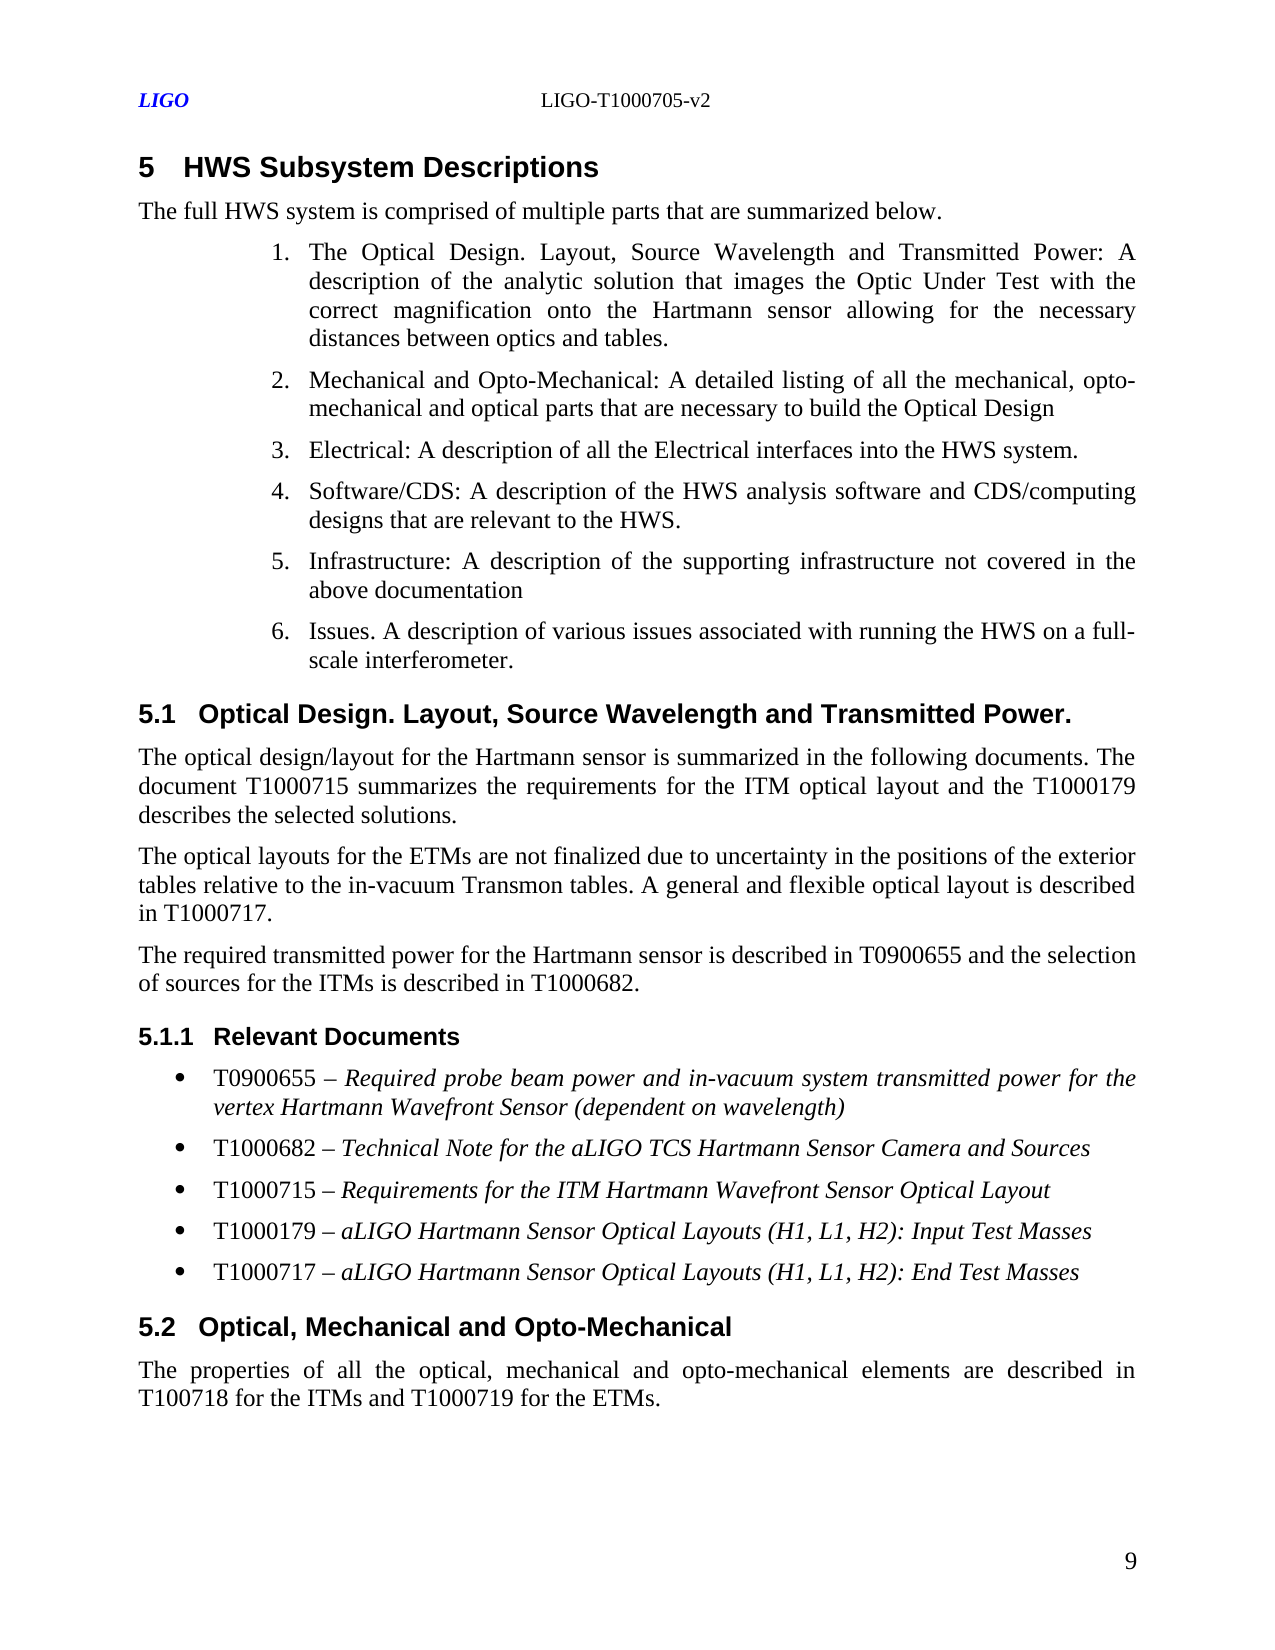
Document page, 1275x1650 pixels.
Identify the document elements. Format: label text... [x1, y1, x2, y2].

list Software/CDS: A description of the HWS analysis software and CDS/computing designs that are relevant to the HWS. [271, 476, 1137, 533]
text The optical design/layout for the Hartmann sensor is summarized in the following documents. The document T1000715 summarizes the requirements for the ITM optical layout and the T1000179 describes the selected solutions. [138, 742, 1137, 828]
text The full HWS system is comprised of multiple parts that are summarized below. [138, 196, 1137, 225]
list Electrical: A description of all the Electrical interfaces into the HWS system. [271, 435, 1137, 463]
list T0900655 – Required probe beam power and in-vacuum system transmitted power for the vertex Hartmann Wavefront Sensor (dependent on wavelength) [176, 1063, 1137, 1121]
list T1000179 – aLIGO Hartmann Sensor Optical Layouts (H1, L1, H2): Input Test Masses [176, 1216, 1137, 1245]
list Infrastructure: A description of the supporting infrastructure not covered in the above documentation [271, 546, 1137, 603]
subtitle Optical, Mechanical and Opto-Mechanical [138, 1311, 1137, 1342]
list T1000717 – aLIGO Hartmann Sensor Optical Layouts (H1, L1, H2): End Test Masses [176, 1257, 1137, 1286]
text The required transmitted power for the Hartmann sensor is described in T0900655 and the selection of sources for the ITMs is described in T1000682. [138, 940, 1137, 997]
subtitle Optical Design. Layout, Source Wavelength and Transmitted Power. [138, 698, 1137, 730]
list The Optical Design. Layout, Source Wavelength and Transmitted Power: A description of the analytic solution that images the Optic Under Test with the correct magnification onto the Hartmann sensor allowing for the necessary distances between optics and tables. [271, 237, 1137, 352]
text The properties of all the optical, mechanical and opto-mechanical elements are described in T100718 for the ITMs and T1000719 for the ETMs. [138, 1355, 1137, 1412]
text The optical layouts for the ETMs are not finalized due to uncertainty in the positions of the exterior tables relative to the in-vacuum Transmon tables. A general and flexible optical layout is described in T1000717. [138, 841, 1137, 927]
list T1000682 – Technical Note for the aLIGO TCS Hartmann Sensor Camera and Sources [176, 1133, 1137, 1162]
list T1000715 – Requirements for the ITM Hartmann Wavefront Sensor Optical Layout [176, 1175, 1137, 1203]
list Issues. A description of various issues associated with running the HWS on a full-scale interferometer. [271, 616, 1137, 673]
subtitle Relevant Documents [138, 1022, 1137, 1051]
subtitle HWS Subsystem Descriptions [138, 150, 1137, 183]
list Mechanical and Opto-Mechanical: A detailed listing of all the mechanical, opto-mechanical and optical parts that are necessary to build the Optical Design [271, 365, 1137, 422]
